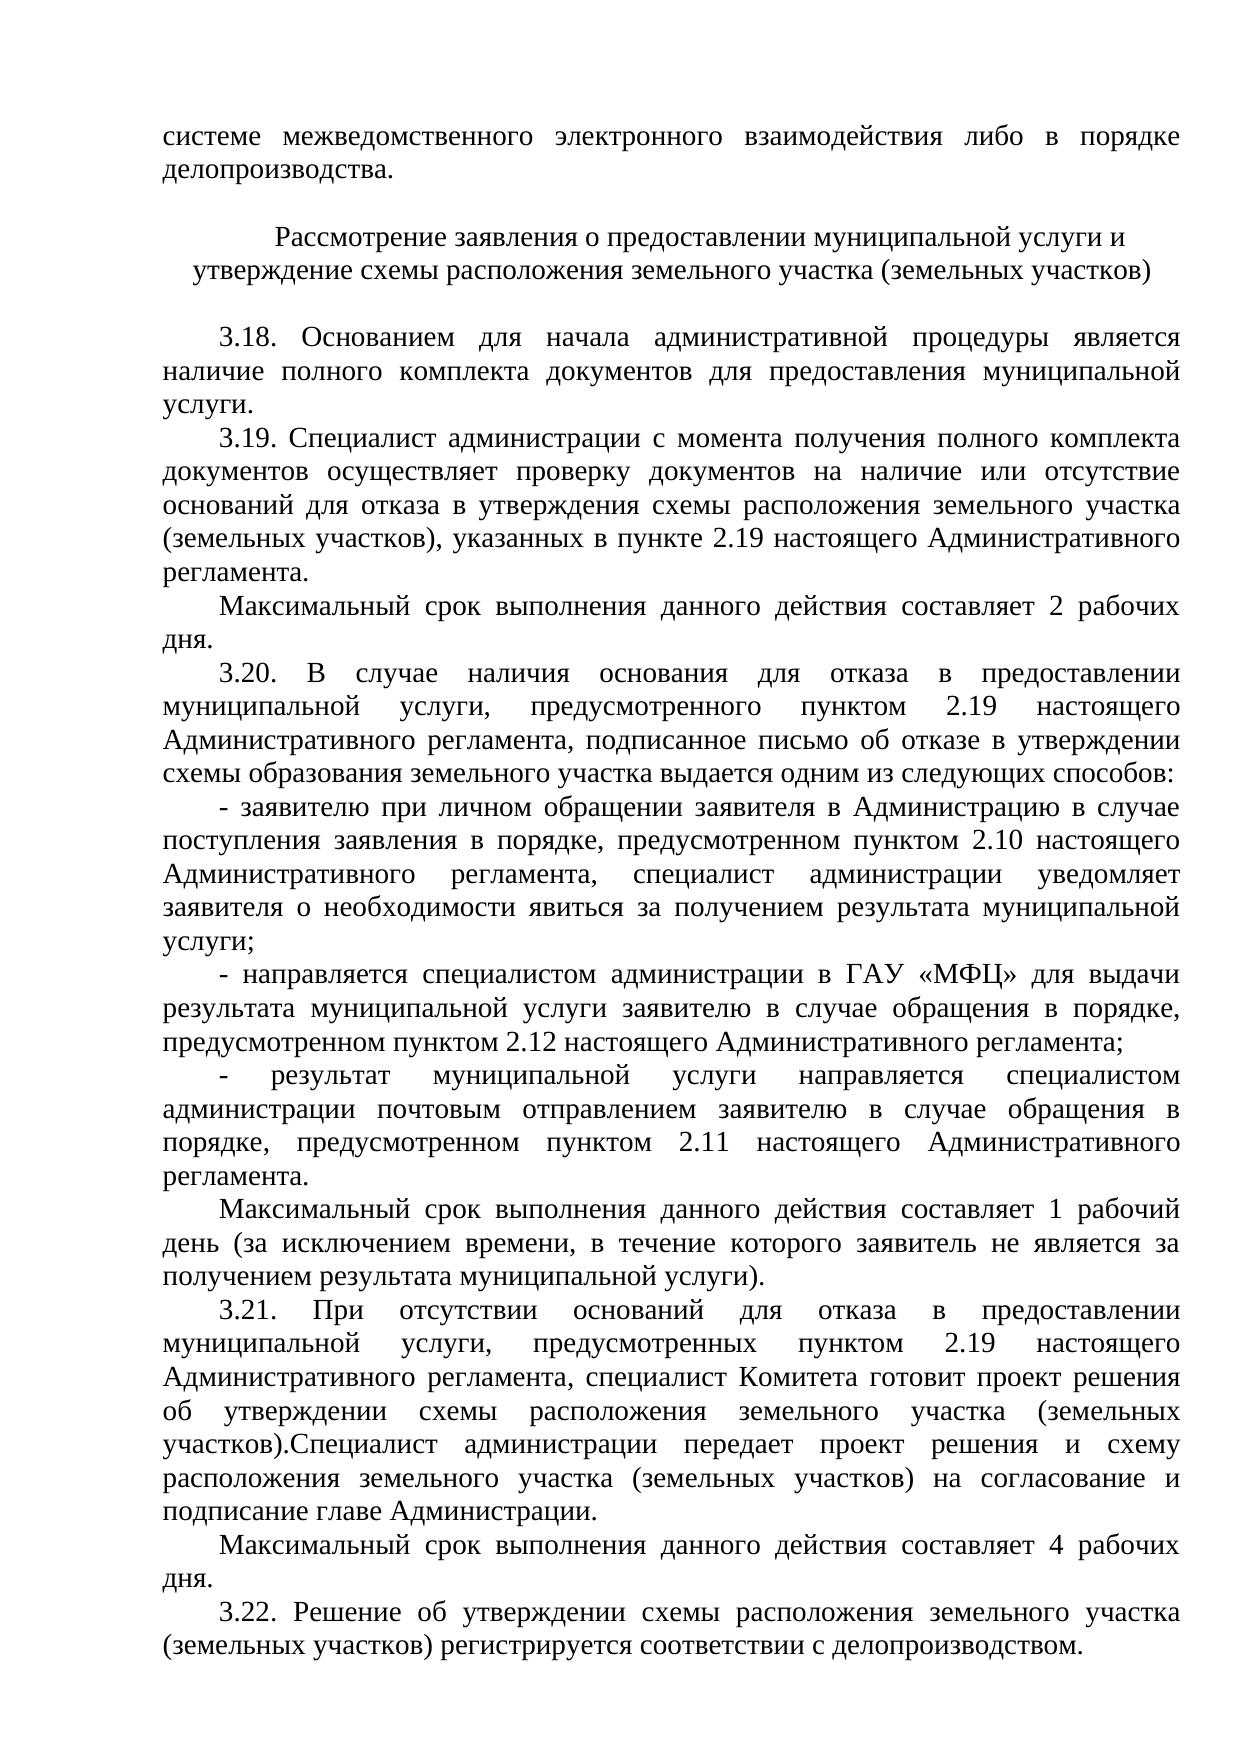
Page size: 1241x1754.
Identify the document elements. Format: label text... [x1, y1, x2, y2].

text Максимальный срок выполнения данного действия составляет 1 рабочий день (за исключением времени, в течение которого заявитель не является за получением результата муниципальной услуги). [162, 1191, 1181, 1292]
text 3.19. Специалист администрации с момента получения полного комплекта документов осуществляет проверку документов на наличие или отсутствие оснований для отказа в утверждения схемы расположения земельного участка (земельных участков), указанных в пункте 2.19 настоящего Административного регламента. [162, 420, 1181, 588]
text Рассмотрение заявления о предоставлении муниципальной услуги и утверждение схемы расположения земельного участка (земельных участков) [162, 219, 1181, 286]
text 3.18. Основанием для начала административной процедуры является наличие полного комплекта документов для предоставления муниципальной услуги. [162, 319, 1181, 420]
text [162, 118, 1181, 185]
text Максимальный срок выполнения данного действия составляет 4 рабочих дня. [162, 1527, 1181, 1594]
text 3.22. Решение об утверждении схемы расположения земельного участка (земельных участков) регистрируется соответствии с делопроизводством. [162, 1594, 1181, 1661]
text 3.21. При отсутствии оснований для отказа в предоставлении муниципальной услуги, предусмотренных пунктом 2.19 настоящего Административного регламента, специалист Комитета готовит проект решения об утверждении схемы расположения земельного участка (земельных участков).Специалист администрации передает проект решения и схему расположения земельного участка (земельных участков) на согласование и подписание главе Администрации. [162, 1292, 1181, 1527]
text - результат муниципальной услуги направляется специалистом администрации почтовым отправлением заявителю в случае обращения в порядке, предусмотренном пунктом 2.11 настоящего Административного регламента. [162, 1057, 1181, 1191]
text - заявителю при личном обращении заявителя в Администрацию в случае поступления заявления в порядке, предусмотренном пунктом 2.10 настоящего Административного регламента, специалист администрации уведомляет заявителя о необходимости явиться за получением результата муниципальной услуги; [162, 789, 1181, 957]
text 3.20. В случае наличия основания для отказа в предоставлении муниципальной услуги, предусмотренного пунктом 2.19 настоящего Административного регламента, подписанное письмо об отказе в утверждении схемы образования земельного участка выдается одним из следующих способов: [162, 655, 1181, 789]
text Максимальный срок выполнения данного действия составляет 2 рабочих дня. [162, 588, 1181, 655]
text - направляется специалистом администрации в ГАУ «МФЦ» для выдачи результата муниципальной услуги заявителю в случае обращения в порядке, предусмотренном пунктом 2.12 настоящего Административного регламента; [162, 957, 1181, 1057]
